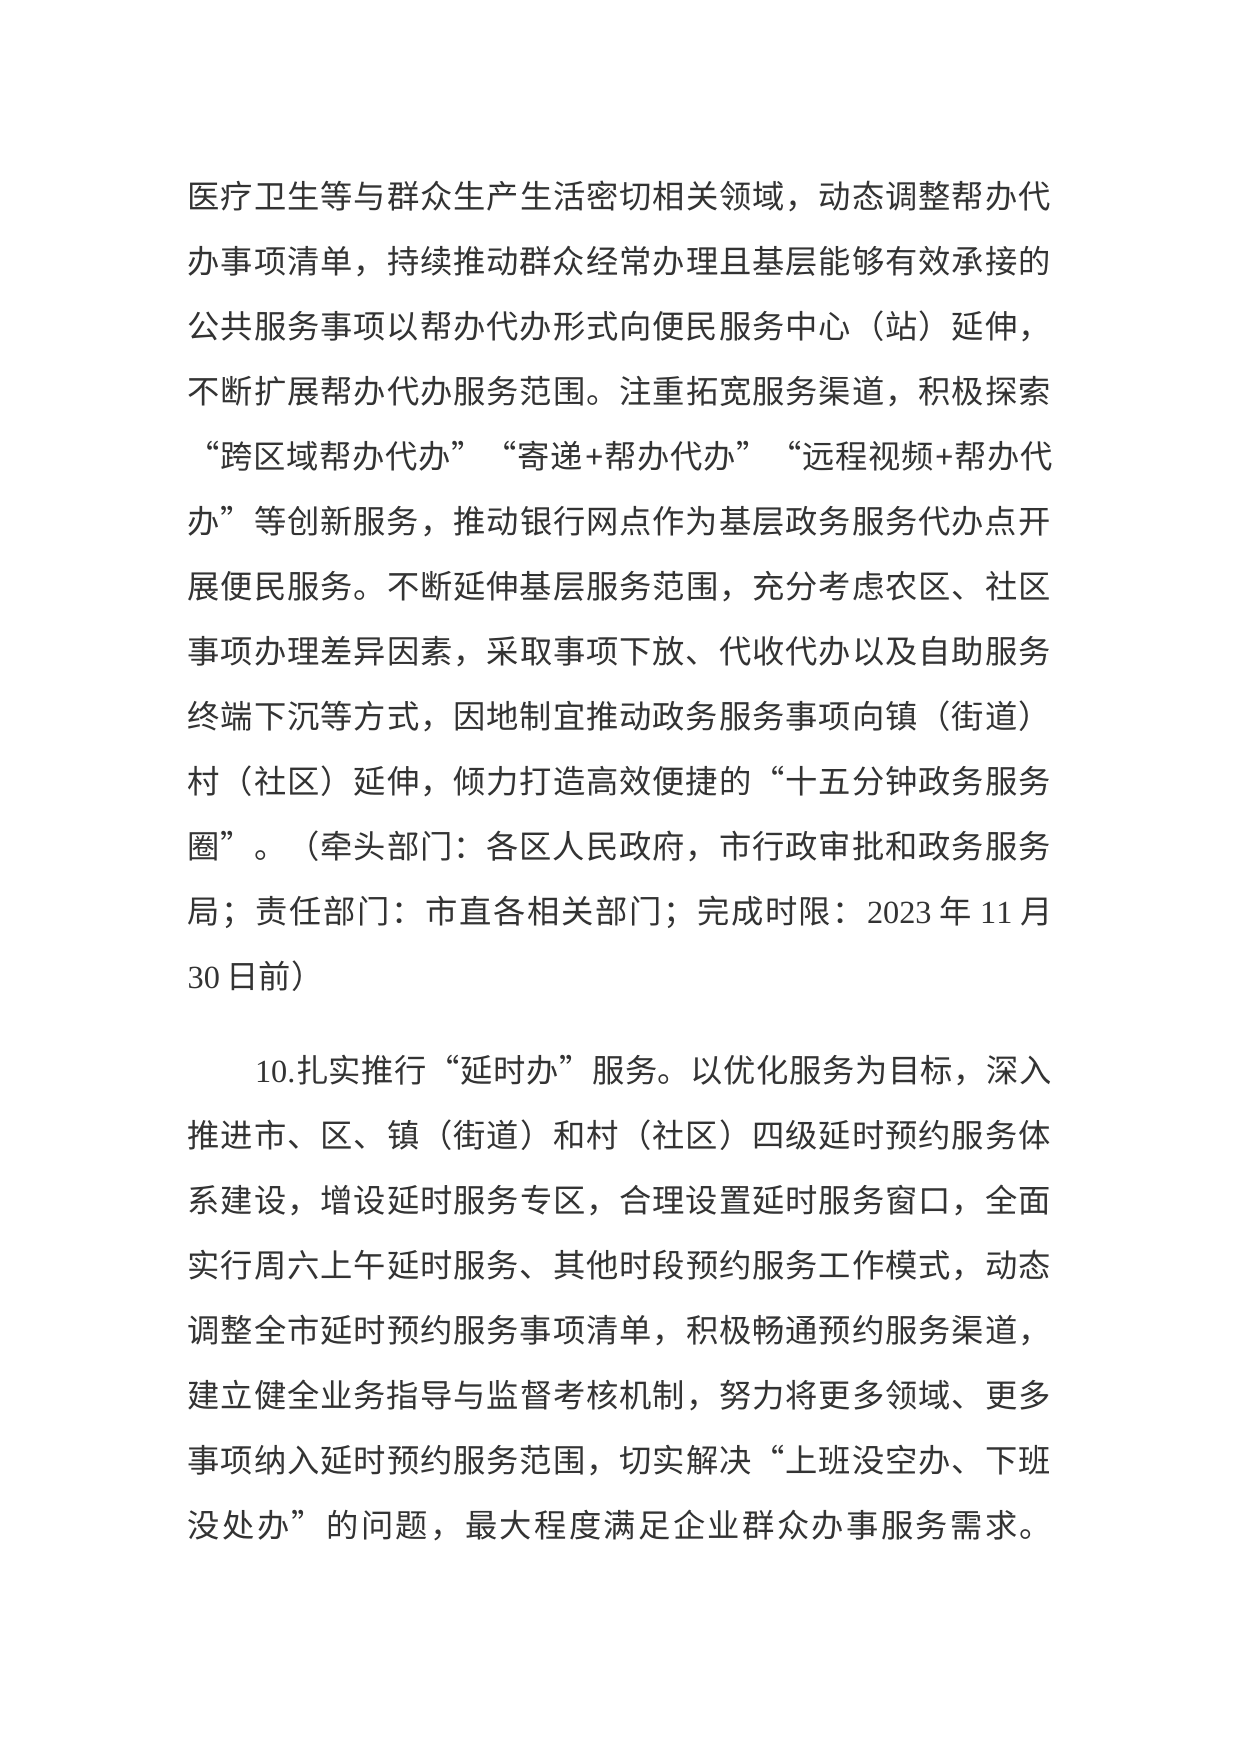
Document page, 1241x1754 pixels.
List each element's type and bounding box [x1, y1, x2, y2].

text [187, 162, 1053, 1007]
text [187, 1036, 1053, 1556]
